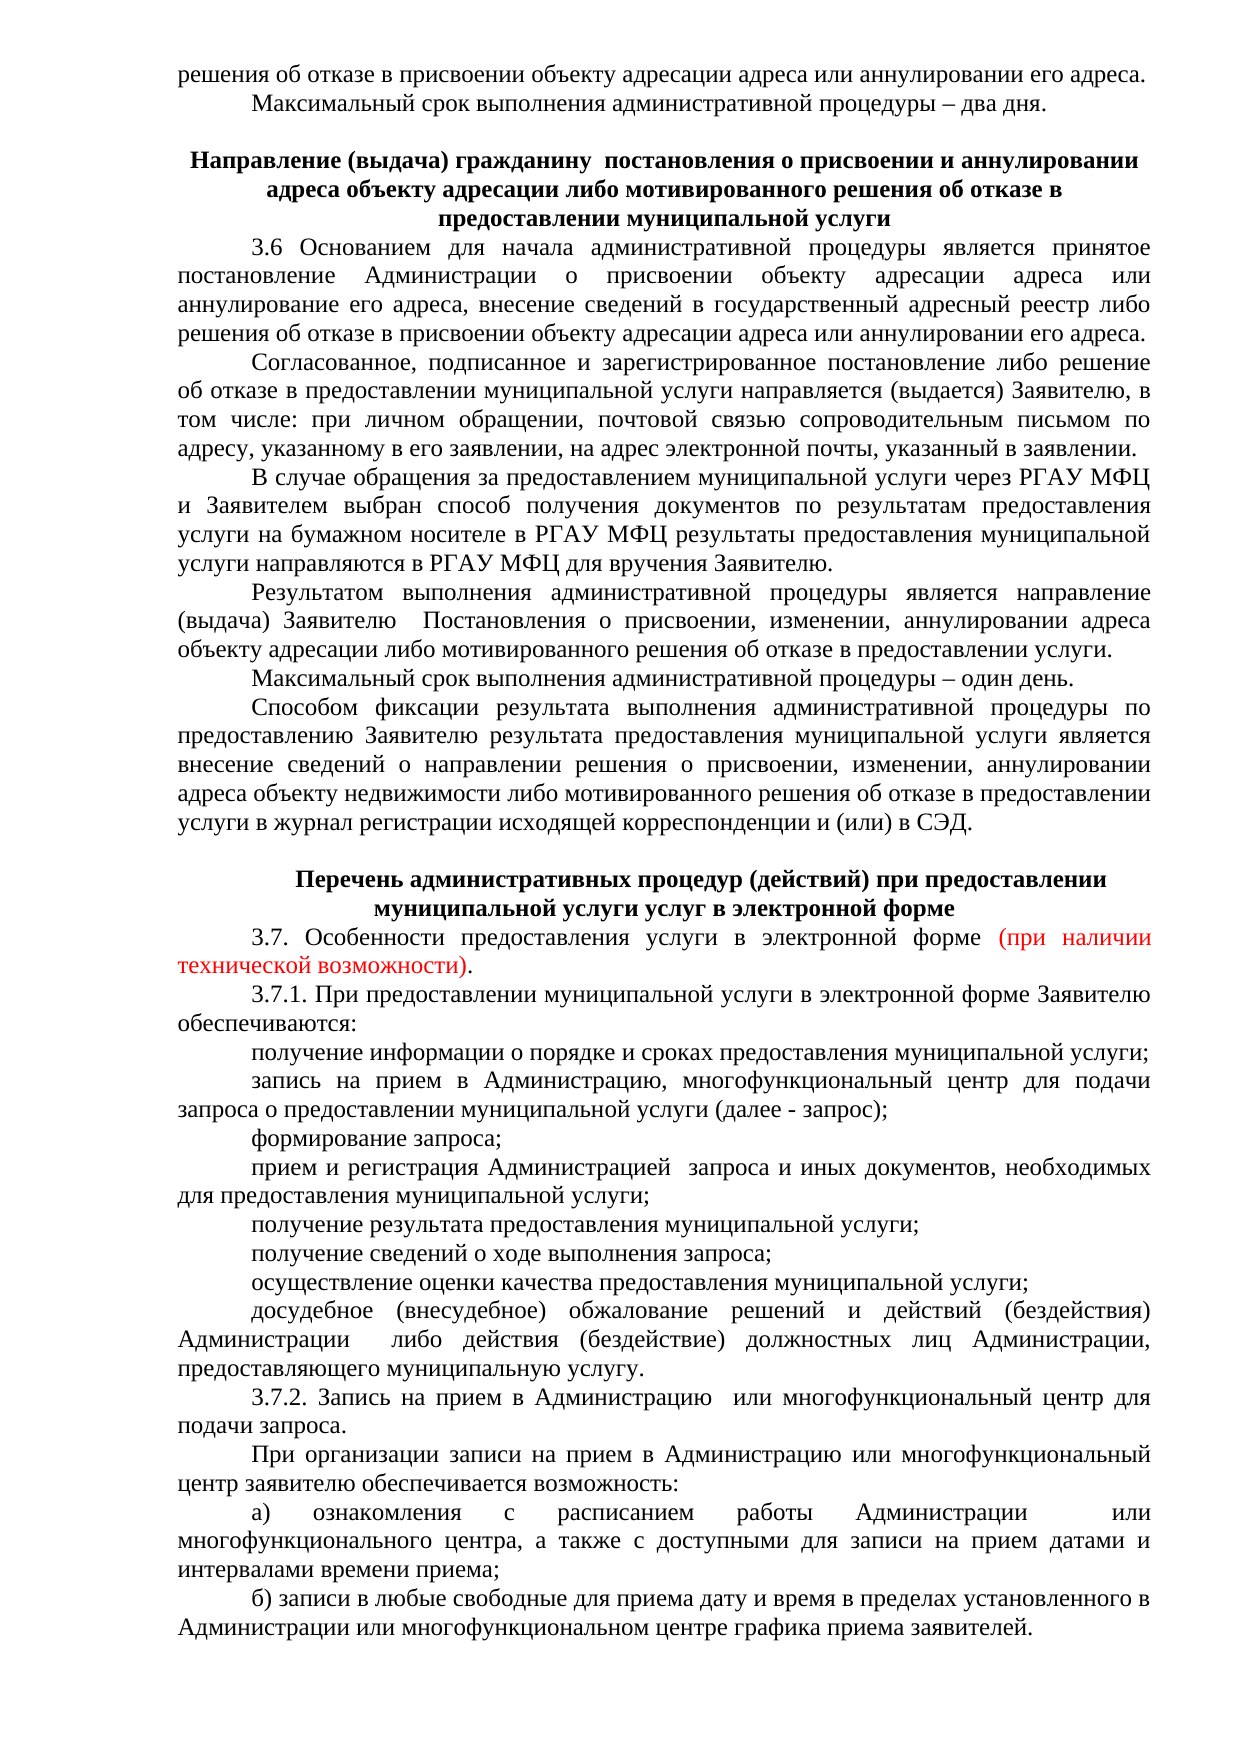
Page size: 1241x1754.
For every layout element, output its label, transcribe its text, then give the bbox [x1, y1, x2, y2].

text 3.7.1. При предоставлении муниципальной услуги в электронной форме Заявителю обеспечиваются: [177, 979, 1152, 1037]
text Максимальный срок выполнения административной процедуры – два дня. [177, 88, 1152, 117]
text запись на прием в Администрацию, многофункциональный центр для подачи запроса о предоставлении муниципальной услуги (далее - запрос); [177, 1065, 1152, 1123]
text б) записи в любые свободные для приема дату и время в пределах установленного в Администрации или многофункциональном центре графика приема заявителей. [177, 1583, 1152, 1640]
text Максимальный срок выполнения административной процедуры – один день. [177, 663, 1152, 692]
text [177, 59, 1152, 88]
text а) ознакомления с расписанием работы Администрации или многофункционального центра, а также с доступными для записи на прием датами и интервалами времени приема; [177, 1497, 1152, 1583]
text получение информации о порядке и сроках предоставления муниципальной услуги; [177, 1037, 1152, 1065]
text При организации записи на прием в Администрацию или многофункциональный центр заявителю обеспечивается возможность: [177, 1439, 1152, 1497]
text формирование запроса; [177, 1123, 1152, 1152]
text Способом фиксации результата выполнения административной процедуры по предоставлению Заявителю результата предоставления муниципальной услуги является внесение сведений о направлении решения о присвоении, изменении, аннулировании адреса объекту недвижимости либо мотивированного решения об отказе в предоставлении услуги в журнал регистрации исходящей корреспонденции и (или) в СЭД. [177, 692, 1152, 835]
text осуществление оценки качества предоставления муниципальной услуги; [177, 1267, 1152, 1295]
text получение результата предоставления муниципальной услуги; [177, 1209, 1152, 1238]
text Перечень административных процедур (действий) при предоставлении муниципальной услуги услуг в электронной форме [177, 864, 1152, 922]
text Результатом выполнения административной процедуры является направление (выдача) Заявителю Постановления о присвоении, изменении, аннулировании адреса объекту адресации либо мотивированного решения об отказе в предоставлении услуги. [177, 577, 1152, 663]
text Направление (выдача) гражданину постановления о присвоении и аннулировании адреса объекту адресации либо мотивированного решения об отказе в предоставлении муниципальной услуги [177, 145, 1152, 232]
text 3.7. Особенности предоставления услуги в электронной форме (при наличии технической возможности). [177, 922, 1152, 979]
text получение сведений о ходе выполнения запроса; [177, 1238, 1152, 1267]
text Согласованное, подписанное и зарегистрированное постановление либо решение об отказе в предоставлении муниципальной услуги направляется (выдается) Заявителю, в том числе: при личном обращении, почтовой связью сопроводительным письмом по адресу, указанному в его заявлении, на адрес электронной почты, указанный в заявлении. [177, 347, 1152, 462]
text В случае обращения за предоставлением муниципальной услуги через РГАУ МФЦ и Заявителем выбран способ получения документов по результатам предоставления услуги на бумажном носителе в РГАУ МФЦ результаты предоставления муниципальной услуги направляются в РГАУ МФЦ для вручения Заявителю. [177, 462, 1152, 577]
text досудебное (внесудебное) обжалование решений и действий (бездействия) Администрации либо действия (бездействие) должностных лиц Администрации, предоставляющего муниципальную услугу. [177, 1295, 1152, 1382]
text прием и регистрация Администрацией запроса и иных документов, необходимых для предоставления муниципальной услуги; [177, 1152, 1152, 1209]
text 3.7.2. Запись на прием в Администрацию или многофункциональный центр для подачи запроса. [177, 1382, 1152, 1439]
text 3.6 Основанием для начала административной процедуры является принятое постановление Администрации о присвоении объекту адресации адреса или аннулирование его адреса, внесение сведений в государственный адресный реестр либо решения об отказе в присвоении объекту адресации адреса или аннулировании его адреса. [177, 232, 1152, 347]
